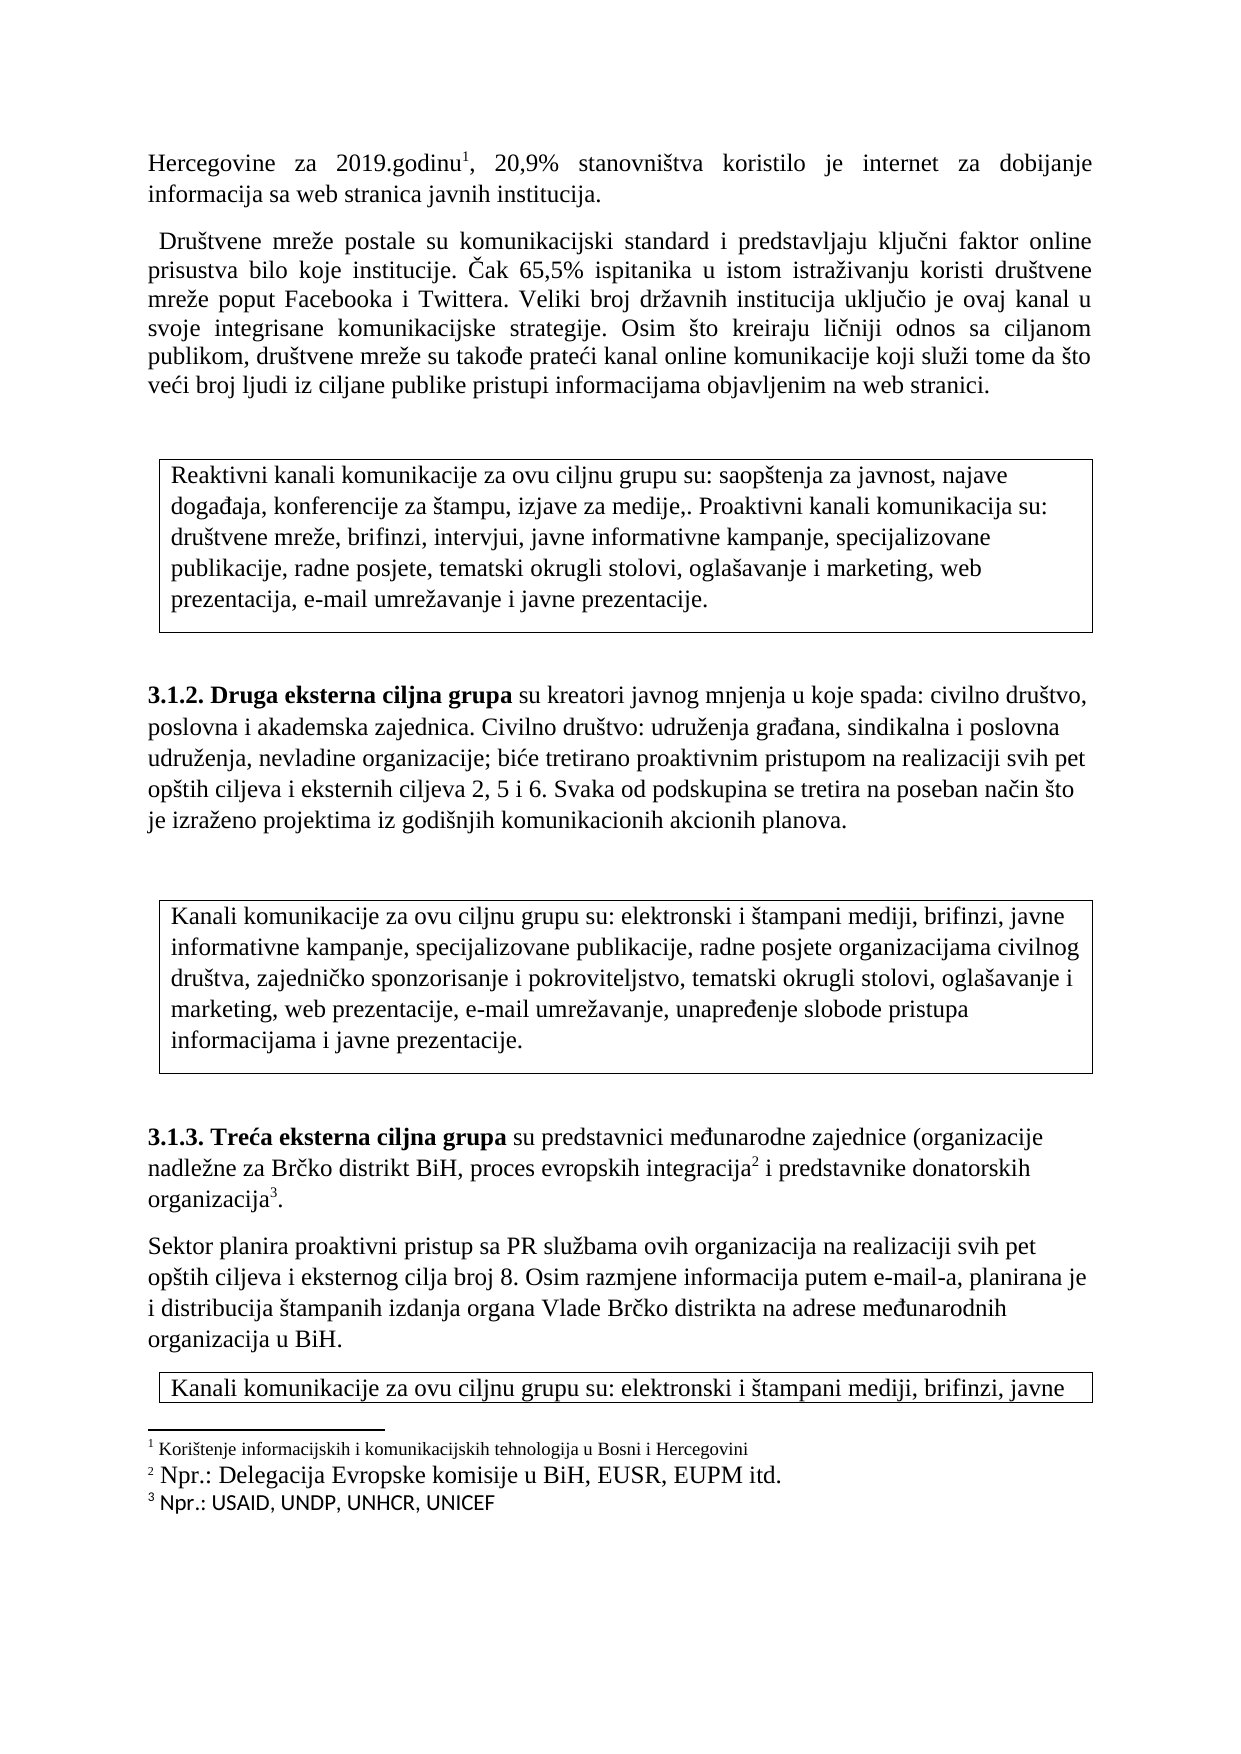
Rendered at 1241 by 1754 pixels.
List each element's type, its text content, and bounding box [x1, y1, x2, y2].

text Društvene mreže postale su komunikacijski standard i predstavljaju ključni faktor online prisustva bilo koje institucije. Čak 65,5% ispitanika u istom istraživanju koristi društvene mreže poput Facebooka i Twittera. Veliki broj državnih institucija uključio je ovaj kanal u svoje integrisane komunikacijske strategije. Osim što kreiraju ličniji odnos sa ciljanom publikom, društvene mreže su takođe prateći kanal online komunikacije koji služi tome da što veći broj ljudi iz ciljane publike pristupi informacijama objavljenim na web stranici. [148, 226, 1093, 399]
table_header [160, 1373, 1092, 1402]
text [148, 148, 1093, 207]
text Sektor planira proaktivni pristup sa PR službama ovih organizacija na realizaciji svih pet opštih ciljeva i eksternog cilja broj 8. Osim razmjene informacija putem e-mail-a, planirana je i distribucija štampanih izdanja organa Vlade Brčko distrikta na adrese međunarodnih organizacija u BiH. [148, 1231, 1093, 1353]
text 3.1.3. Treća eksterna ciljna grupa su predstavnici međunarodne zajednice (organizacije nadležne za Brčko distrikt BiH, proces evropskih integracija i predstavnike donatorskih organizacija. [148, 1122, 1093, 1212]
table_header Kanali komunikacije za ovu ciljnu grupu su: elektronski i štampani mediji, brifinzi, javne informativne kampanje, specijalizovane publikacije, radne posjete organizacijama civilnog društva, zajedničko sponzorisanje i pokroviteljstvo, tematski okrugli stolovi, oglašavanje i marketing, web prezentacije, e-mail umrežavanje, unapređenje slobode pristupa informacijama i javne prezentacije. [160, 901, 1092, 1073]
table_header Reaktivni kanali komunikacije za ovu ciljnu grupu su: saopštenja za javnost, najave događaja, konferencije za štampu, izjave za medije,. Proaktivni kanali komunikacija su: društvene mreže, brifinzi, intervjui, javne informativne kampanje, specijalizovane publikacije, radne posjete, tematski okrugli stolovi, oglašavanje i marketing, web prezentacija, e-mail umrežavanje i javne prezentacije. [160, 460, 1092, 632]
text 3.1.2. Druga eksterna ciljna grupa su kreatori javnog mnjenja u koje spada: civilno društvo, poslovna i akademska zajednica. Civilno društvo: udruženja građana, sindikalna i poslovna udruženja, nevladine organizacije; biće tretirano proaktivnim pristupom na realizaciji svih pet opštih ciljeva i eksternih ciljeva 2, 5 i 6. Svaka od podskupina se tretira na poseban način što je izraženo projektima iz godišnjih komunikacionih akcionih planova. [148, 681, 1093, 833]
